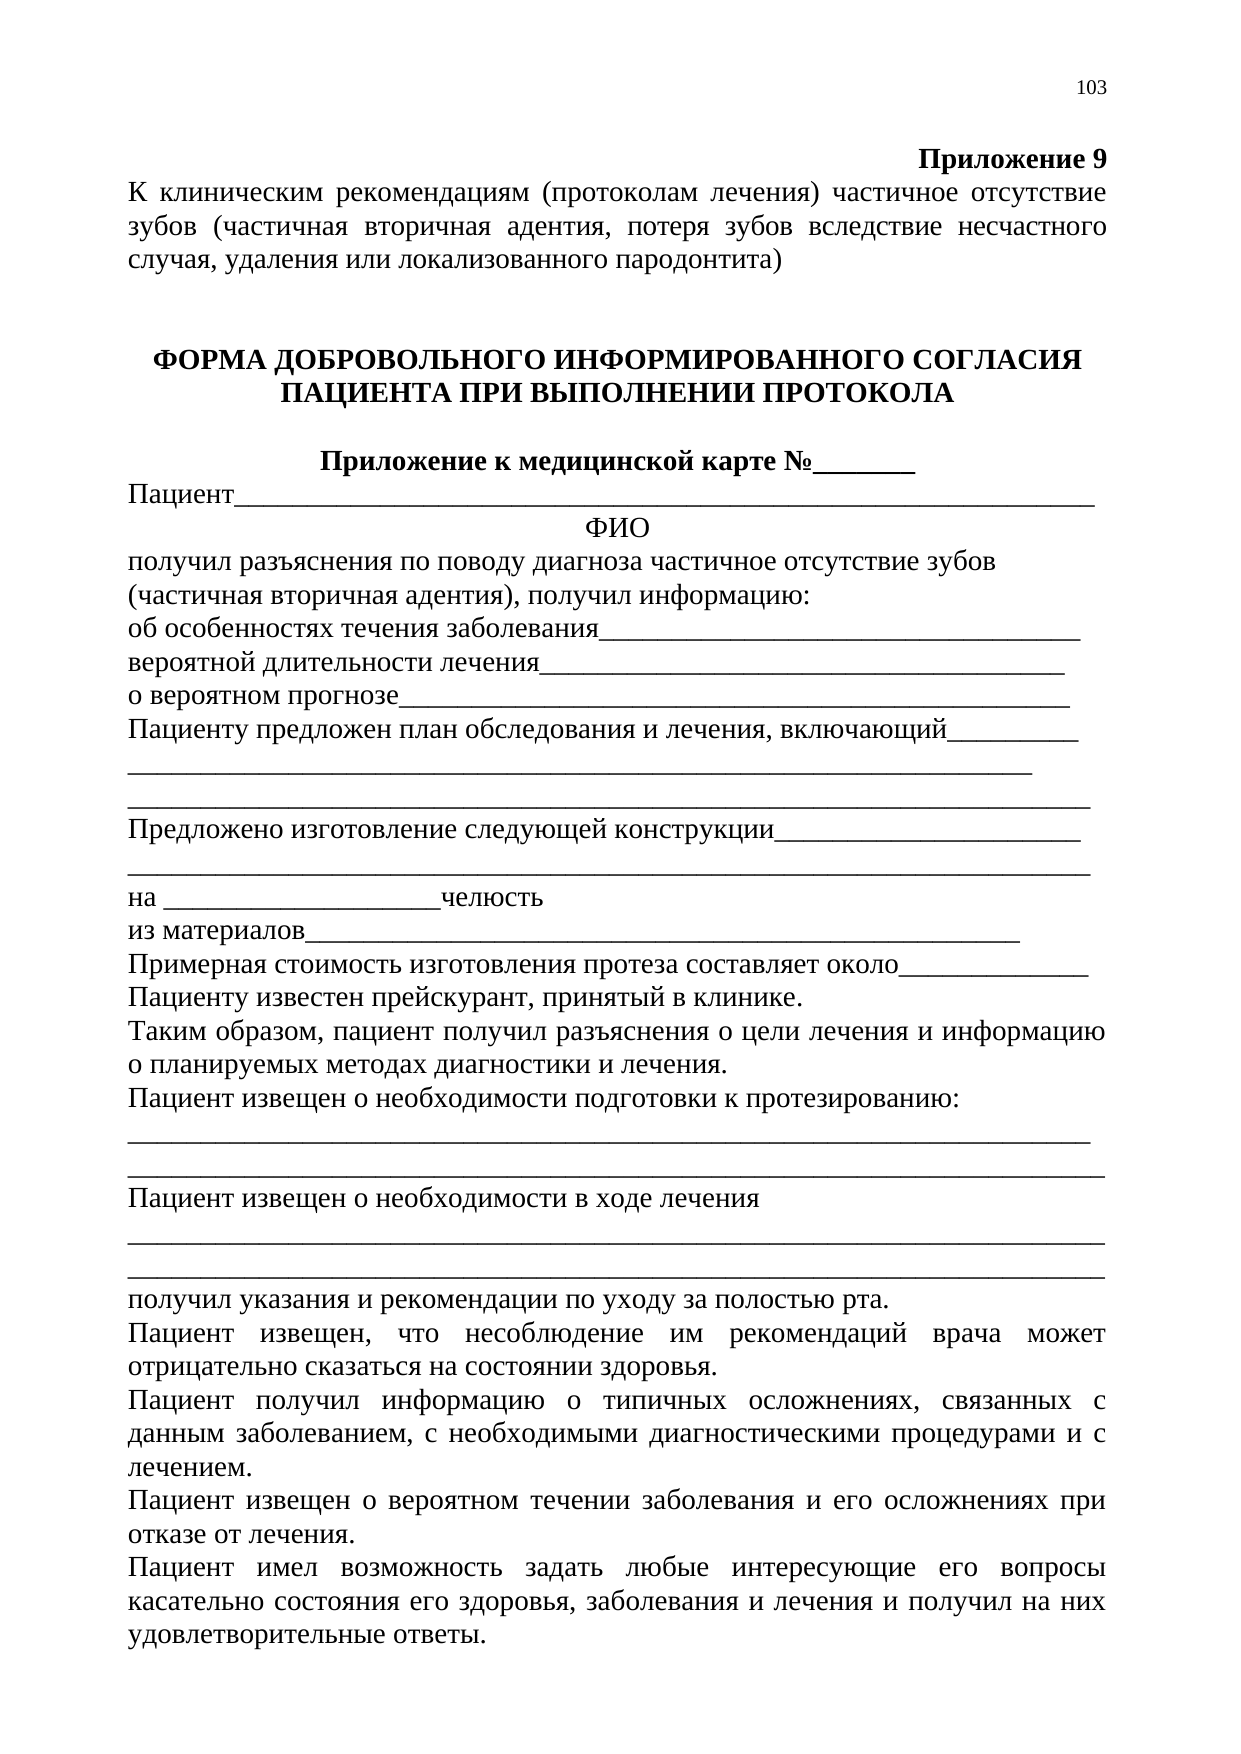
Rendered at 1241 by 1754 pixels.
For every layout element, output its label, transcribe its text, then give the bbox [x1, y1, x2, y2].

text из материалов_________________________________________________ [128, 912, 1107, 946]
text Пациенту предложен план обследования и лечения, включающий_________ [128, 711, 1107, 744]
text Предложено изготовление следующей конструкции_____________________ [128, 812, 1107, 845]
text __________________________________________________________________ [128, 845, 1107, 879]
text ___________________________________________________________________ [128, 1248, 1107, 1281]
text __________________________________________________________________ [128, 778, 1107, 812]
text Приложение к медицинской карте №_______ [128, 443, 1107, 476]
text Пациент извещен, что несоблюдение им рекомендаций врача может отрицательно сказаться на состоянии здоровья. [128, 1315, 1107, 1382]
text Таким образом, пациент получил разъяснения о цели лечения и информацию о планируемых методах диагностики и лечения. [128, 1013, 1107, 1080]
text ФОРМА ДОБРОВОЛЬНОГО ИНФОРМИРОВАННОГО СОГЛАСИЯ ПАЦИЕНТА ПРИ ВЫПОЛНЕНИИ ПРОТОКОЛА [128, 342, 1107, 409]
text Приложение 9 [128, 141, 1107, 174]
text ______________________________________________________________ [128, 744, 1107, 778]
text получил указания и рекомендации по уходу за полостью рта. [128, 1281, 1107, 1315]
text (частичная вторичная адентия), получил информацию: [128, 577, 1107, 610]
text Примерная стоимость изготовления протеза составляет около_____________ [128, 946, 1107, 979]
text Пациенту известен прейскурант, принятый в клинике. [128, 979, 1107, 1013]
text вероятной длительности лечения____________________________________ [128, 644, 1107, 677]
text об особенностях течения заболевания_________________________________ [128, 610, 1107, 644]
text о вероятном прогнозе______________________________________________ [128, 677, 1107, 711]
text Пациент имел возможность задать любые интересующие его вопросы касательно состояния его здоровья, заболевания и лечения и получил на них удовлетворительные ответы. [128, 1549, 1107, 1650]
text Пациент извещен о необходимости подготовки к протезированию: [128, 1080, 1107, 1113]
text Пациент получил информацию о типичных осложнениях, связанных с данным заболеванием, с необходимыми диагностическими процедурами и с лечением. [128, 1382, 1107, 1482]
text Пациент___________________________________________________________ [128, 476, 1107, 510]
text ___________________________________________________________________ [128, 1147, 1107, 1181]
text получил разъяснения по поводу диагноза частичное отсутствие зубов [128, 543, 1107, 577]
text Пациент извещен о вероятном течении заболевания и его осложнениях при отказе от лечения. [128, 1482, 1107, 1549]
text Пациент извещен о необходимости в ходе лечения [128, 1181, 1107, 1214]
text ФИО [128, 510, 1107, 543]
text ___________________________________________________________________ [128, 1214, 1107, 1248]
text __________________________________________________________________ [128, 1113, 1107, 1147]
text на ___________________челюсть [128, 879, 1107, 912]
text К клиническим рекомендациям (протоколам лечения) частичное отсутствие зубов (частичная вторичная адентия, потеря зубов вследствие несчастного случая, удаления или локализованного пародонтита) [128, 174, 1107, 275]
